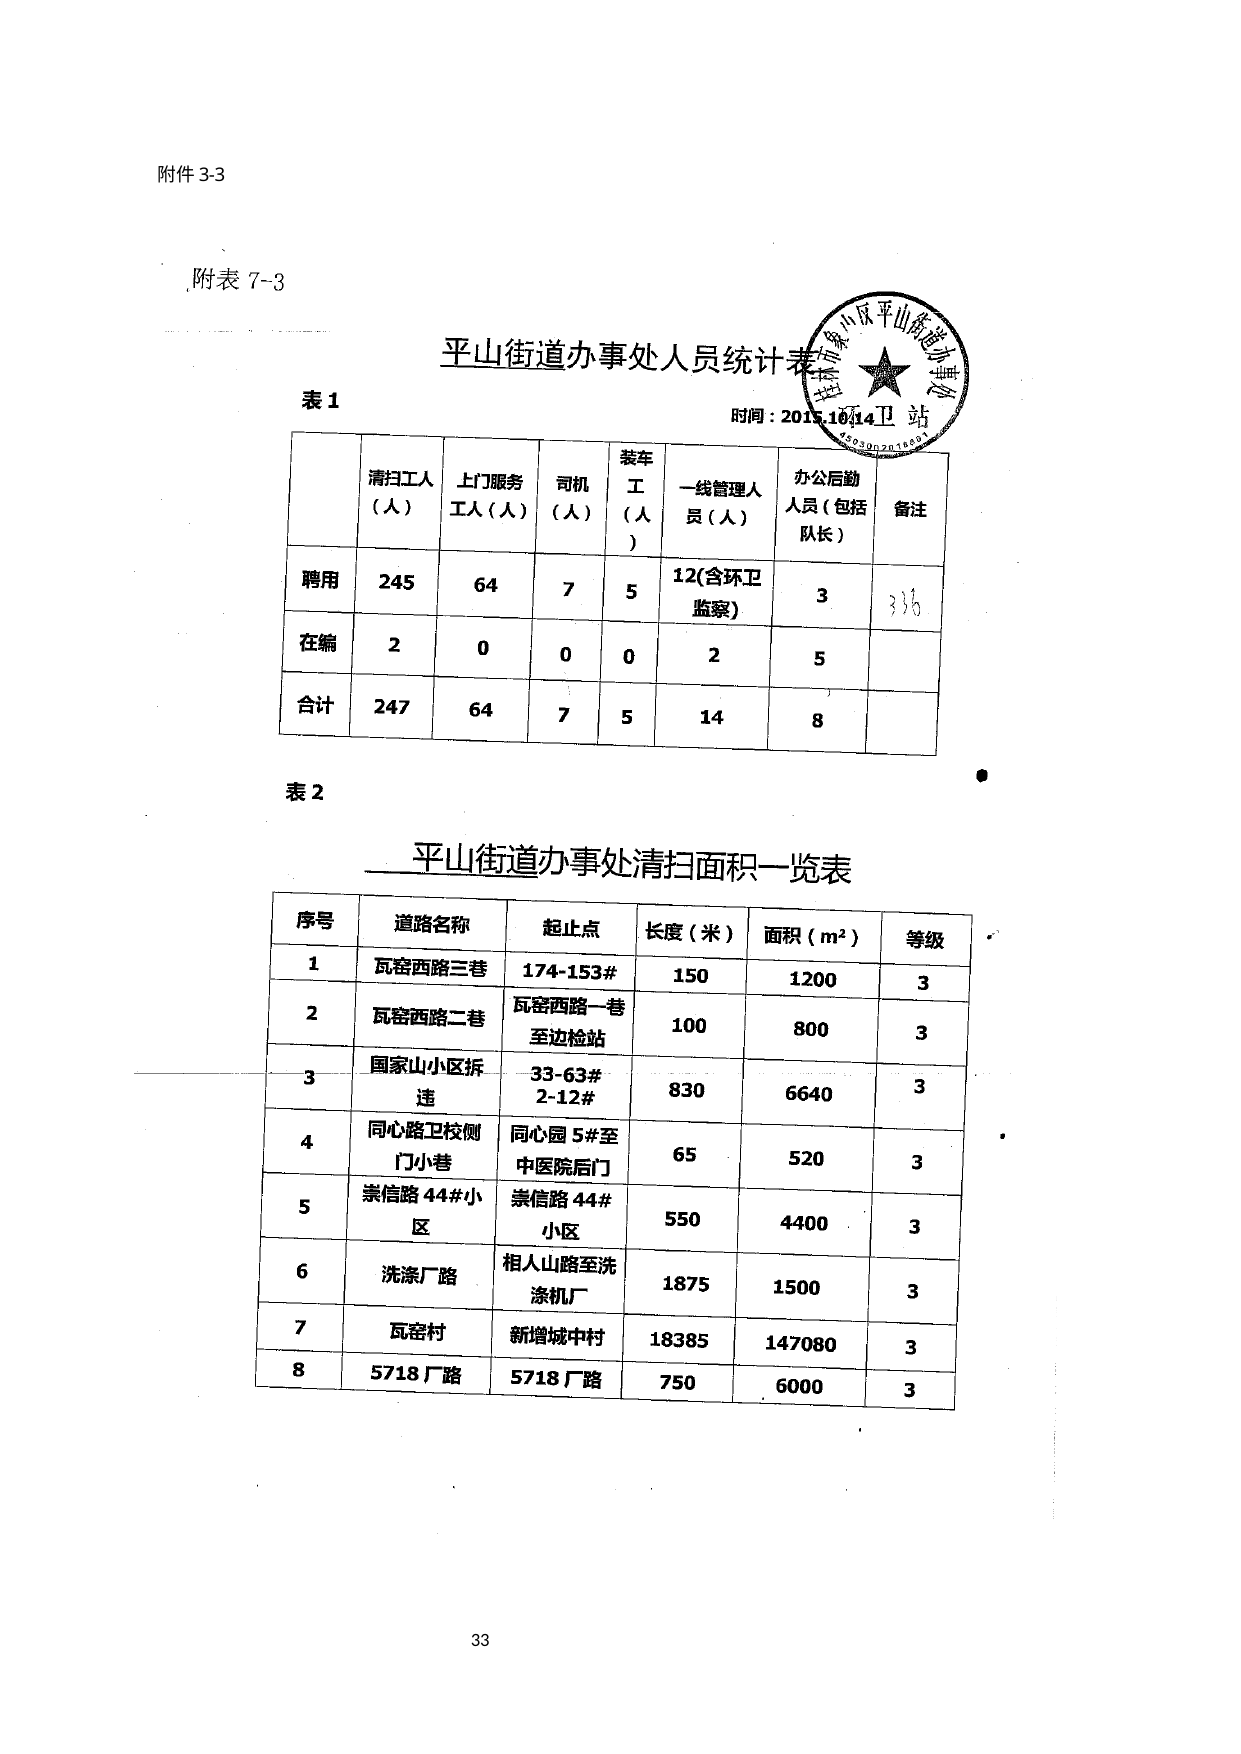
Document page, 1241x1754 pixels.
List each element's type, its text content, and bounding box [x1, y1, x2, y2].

text 附件3-3 [158, 157, 1084, 190]
picture [131, 240, 1057, 1551]
